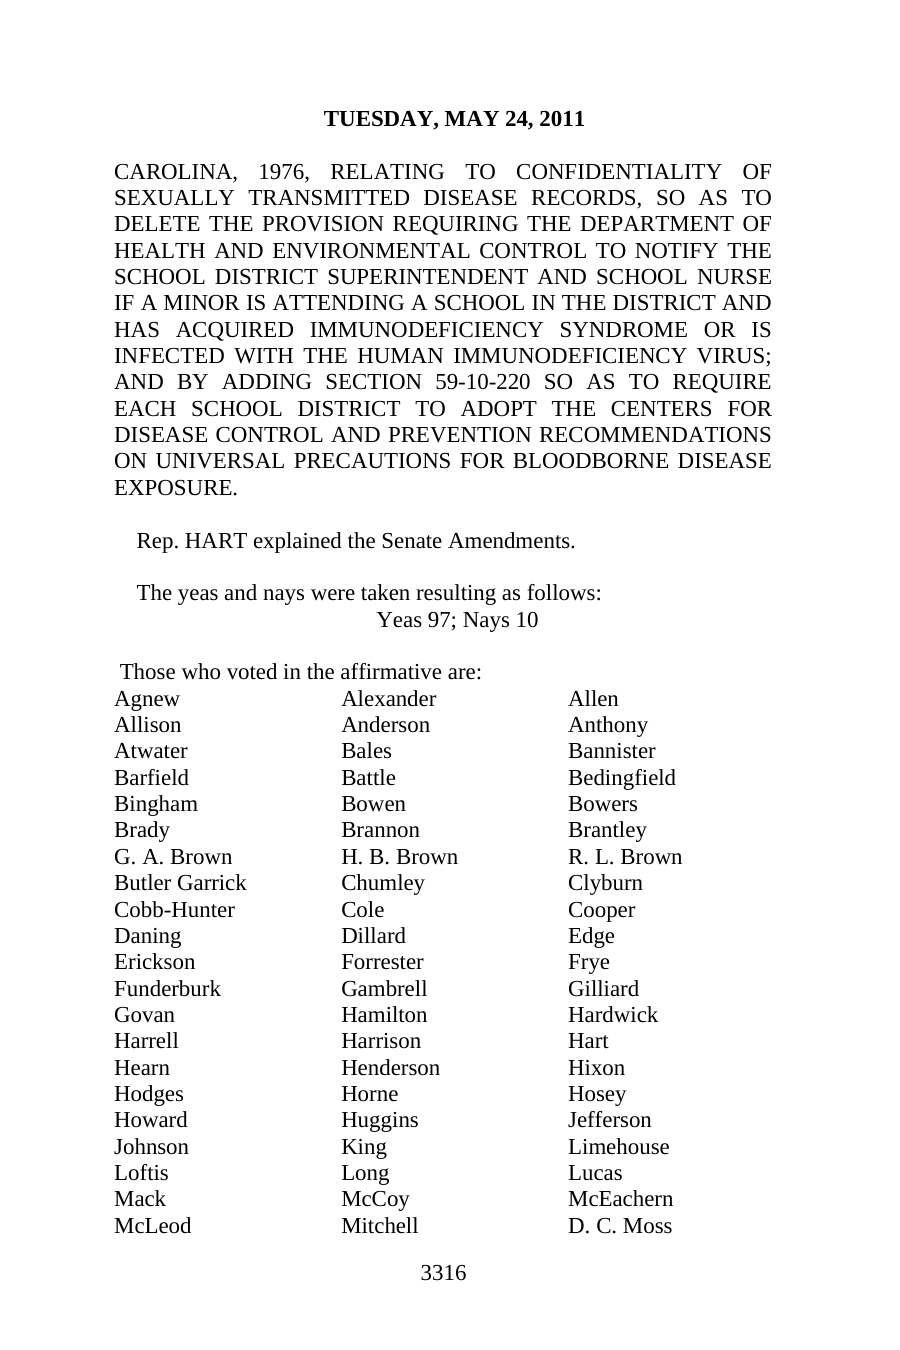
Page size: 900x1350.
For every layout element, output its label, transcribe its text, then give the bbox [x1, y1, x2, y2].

text The yeas and nays were taken resulting as follows: [114, 579, 772, 606]
table_cell Cole [330, 896, 557, 922]
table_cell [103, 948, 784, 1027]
table_cell Bales [330, 738, 557, 764]
table_cell Brantley [557, 817, 784, 843]
table_cell Dillard [330, 922, 557, 948]
table_cell Bingham [103, 790, 330, 817]
table_cell Brady [103, 817, 330, 843]
table_cell Atwater [103, 738, 330, 764]
table_header Allen [557, 685, 784, 711]
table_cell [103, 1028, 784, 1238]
text Yeas 97; Nays 10 [114, 606, 772, 632]
table_cell Edge [557, 922, 784, 948]
table_cell Daning [103, 922, 330, 948]
table_cell Chumley [330, 869, 557, 896]
table_cell Allison [103, 711, 330, 737]
text Rep. HART explained the Senate Amendments. [114, 527, 772, 553]
table_cell Bedingfield [557, 764, 784, 790]
table_cell G. A. Brown [103, 843, 330, 869]
table_cell Bowers [557, 790, 784, 817]
table_header Alexander [330, 685, 557, 711]
table_cell H. B. Brown [330, 843, 557, 869]
table_cell Brannon [330, 817, 557, 843]
table_cell Anderson [330, 711, 557, 737]
table_cell Battle [330, 764, 557, 790]
table_cell Butler Garrick [103, 869, 330, 896]
table_cell Bannister [557, 738, 784, 764]
table_cell Anthony [557, 711, 784, 737]
table_cell Cooper [557, 896, 784, 922]
text Those who voted in the affirmative are: [114, 658, 772, 685]
table_cell Erickson [103, 948, 330, 975]
table_cell Cobb-Hunter [103, 896, 330, 922]
table_header Agnew [103, 685, 330, 711]
table_cell Bowen [330, 790, 557, 817]
table_cell Clyburn [557, 869, 784, 896]
table_cell Barfield [103, 764, 330, 790]
table_cell R. L. Brown [557, 843, 784, 869]
